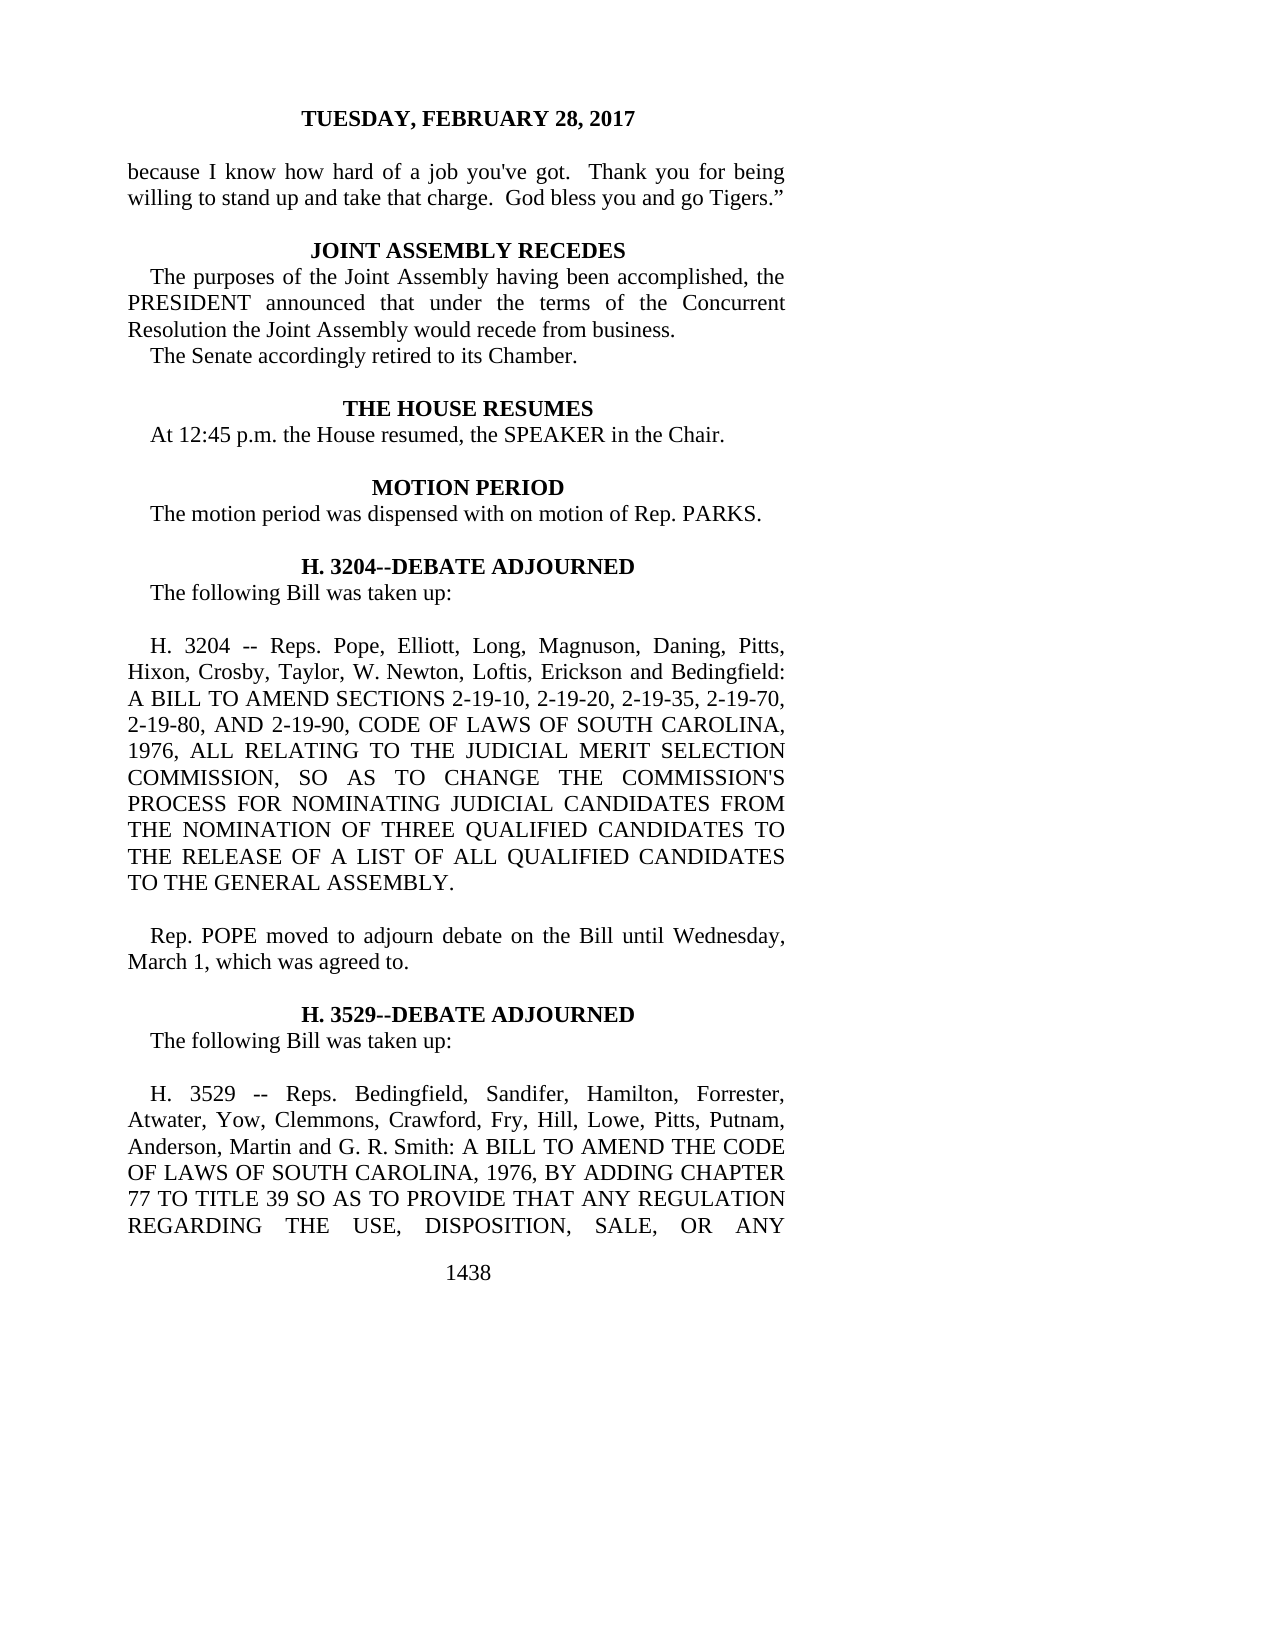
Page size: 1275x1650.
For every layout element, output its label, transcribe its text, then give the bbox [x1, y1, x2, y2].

text THE HOUSE RESUMES [127, 395, 786, 421]
text The purposes of the Joint Assembly having been accomplished, the PRESIDENT announced that under the terms of the Concurrent Resolution the Joint Assembly would recede from business. [127, 263, 786, 342]
text H. 3204--DEBATE ADJOURNED [127, 553, 786, 579]
text JOINT ASSEMBLY RECEDES [127, 237, 786, 263]
text The following Bill was taken up: [127, 1027, 786, 1054]
text H. 3529--DEBATE ADJOURNED [127, 1001, 786, 1027]
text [127, 1080, 786, 1238]
text The following Bill was taken up: [127, 579, 786, 606]
text The Senate accordingly retired to its Chamber. [127, 342, 786, 368]
text Rep. POPE moved to adjourn debate on the Bill until Wednesday, March 1, which was agreed to. [127, 922, 786, 975]
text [127, 158, 786, 210]
text MOTION PERIOD [127, 474, 786, 500]
text The motion period was dispensed with on motion of Rep. PARKS. [127, 500, 786, 527]
text At 12:45 p.m. the House resumed, the SPEAKER in the Chair. [127, 421, 786, 448]
text H. 3204 -- Reps. Pope, Elliott, Long, Magnuson, Daning, Pitts, Hixon, Crosby, Taylor, W. Newton, Loftis, Erickson and Bedingfield: A BILL TO AMEND SECTIONS 2-19-10, 2-19-20, 2-19-35, 2-19-70, 2-19-80, AND 2-19-90, CODE OF LAWS OF SOUTH CAROLINA, 1976, ALL RELATING TO THE JUDICIAL MERIT SELECTION COMMISSION, SO AS TO CHANGE THE COMMISSION'S PROCESS FOR NOMINATING JUDICIAL CANDIDATES FROM THE NOMINATION OF THREE QUALIFIED CANDIDATES TO THE RELEASE OF A LIST OF ALL QUALIFIED CANDIDATES TO THE GENERAL ASSEMBLY. [127, 632, 786, 896]
